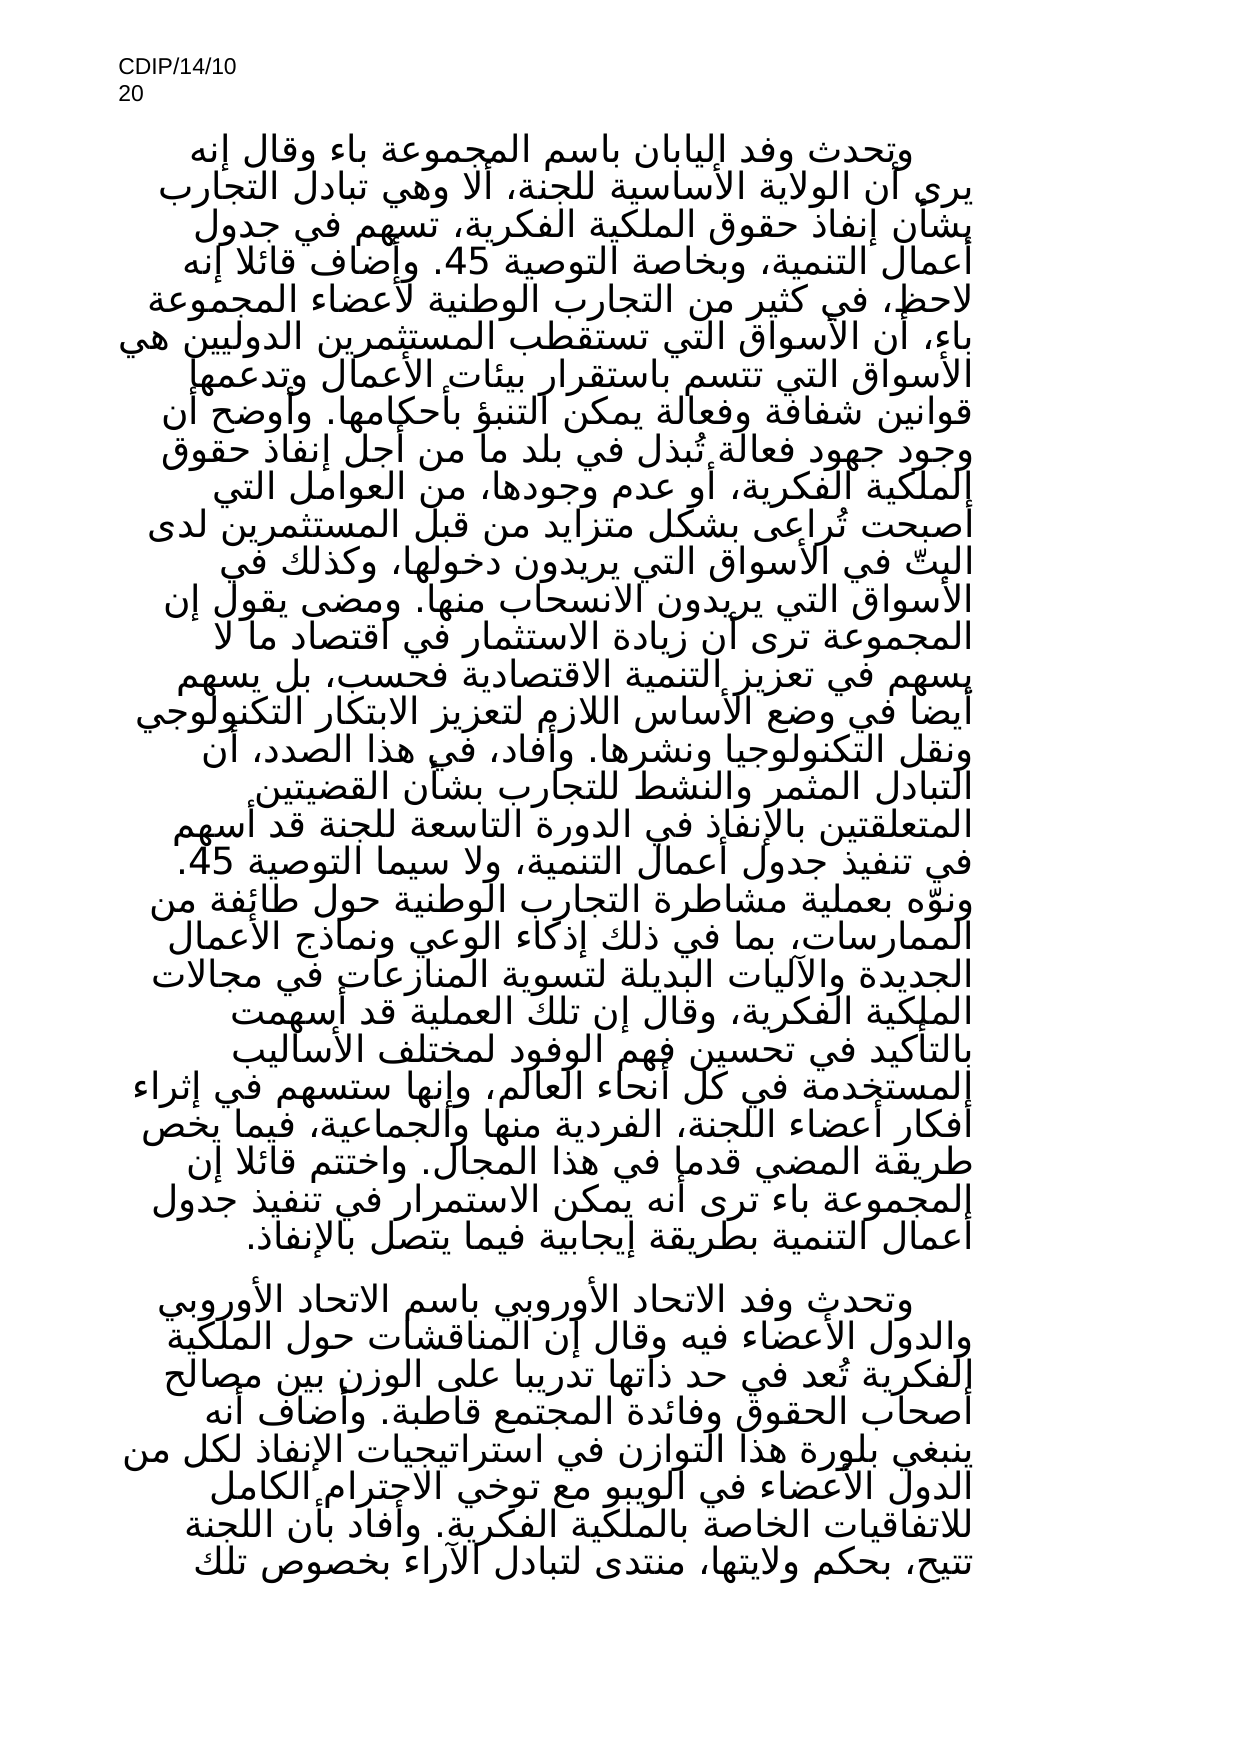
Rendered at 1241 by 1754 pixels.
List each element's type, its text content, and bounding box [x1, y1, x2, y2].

text وتحدث وفد اليابان باسم المجموعة باء وقال إنه يرى أن الولاية الأساسية للجنة، ألا وهي تبادل التجارب بشأن إنفاذ حقوق الملكية الفكرية، تسهم في جدول أعمال التنمية، وبخاصة التوصية 45. وأضاف قائلا إنه لاحظ، في كثير من التجارب الوطنية لأعضاء المجموعة باء، أن الأسواق التي تستقطب المستثمرين الدوليين هي الأسواق التي تتسم باستقرار بيئات الأعمال وتدعمها قوانين شفافة وفعالة يمكن التنبؤ بأحكامها. وأوضح أن وجود جهود فعالة تُبذل في بلد ما من أجل إنفاذ حقوق الملكية الفكرية، أو عدم وجودها، من العوامل التي أصبحت تُراعى بشكل متزايد من قبل المستثمرين لدى البتّ في الأسواق التي يريدون دخولها، وكذلك في الأسواق التي يريدون الانسحاب منها. ومضى يقول إن المجموعة ترى أن زيادة الاستثمار في اقتصاد ما لا يسهم في تعزيز التنمية الاقتصادية فحسب، بل يسهم أيضا في وضع الأساس اللازم لتعزيز الابتكار التكنولوجي ونقل التكنولوجيا ونشرها. وأفاد، في هذا الصدد، أن التبادل المثمر والنشط للتجارب بشأن القضيتين المتعلقتين بالإنفاذ في الدورة التاسعة للجنة قد أسهم في تنفيذ جدول أعمال التنمية، ولا سيما التوصية 45. ونوّه بعملية مشاطرة التجارب الوطنية حول طائفة من الممارسات، بما في ذلك إذكاء الوعي ونماذج الأعمال الجديدة والآليات البديلة لتسوية المنازعات في مجالات الملكية الفكرية، وقال إن تلك العملية قد أسهمت بالتأكيد في تحسين فهم الوفود لمختلف الأساليب المستخدمة في كل أنحاء العالم، وإنها ستسهم في إثراء أفكار أعضاء اللجنة، الفردية منها والجماعية، فيما يخص طريقة المضي قدما في هذا المجال. واختتم قائلا إن المجموعة باء ترى أنه يمكن الاستمرار في تنفيذ جدول أعمال التنمية بطريقة إيجابية فيما يتصل بالإنفاذ. [118, 132, 974, 1257]
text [118, 1282, 974, 1582]
